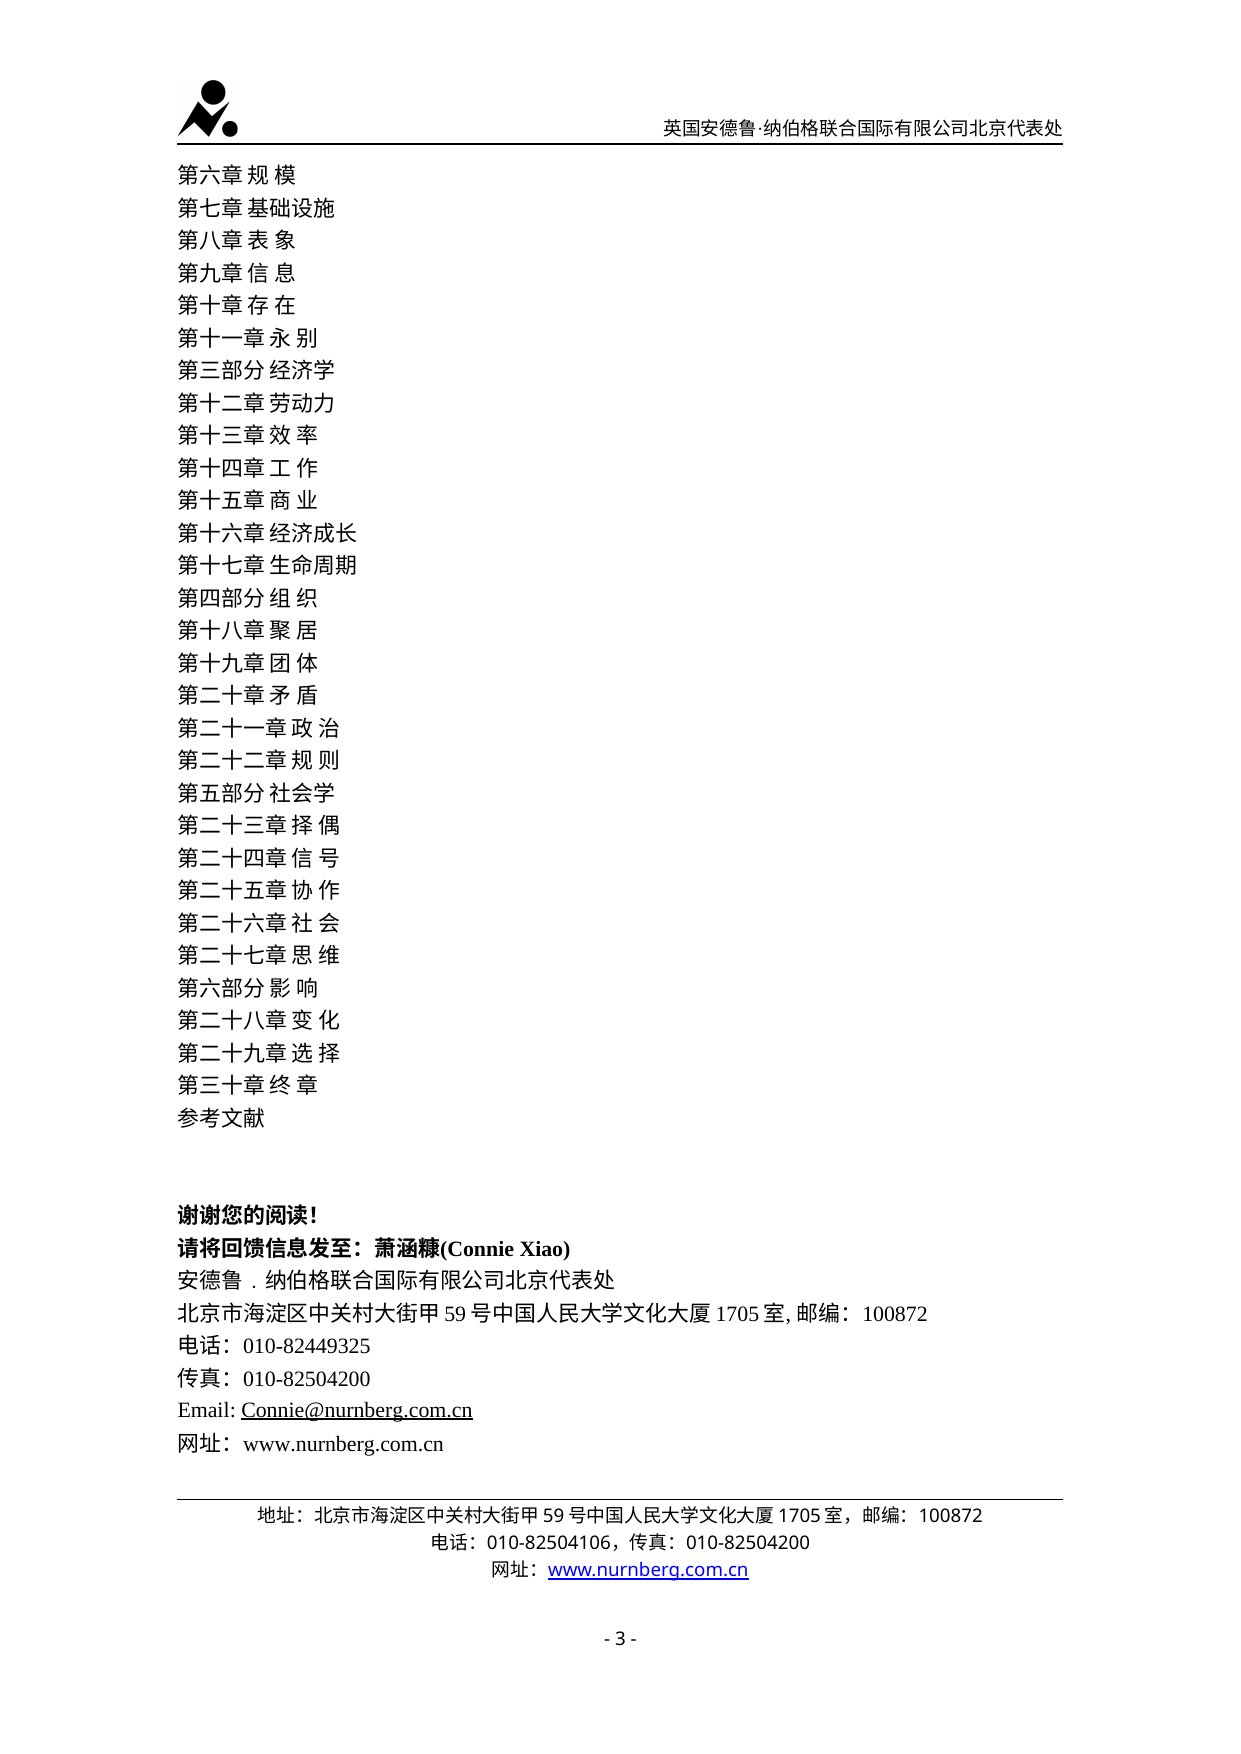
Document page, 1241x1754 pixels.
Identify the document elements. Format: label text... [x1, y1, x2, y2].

text 第五部分 社会学 [177, 775, 1063, 808]
text 第十八章 聚 居 [177, 613, 1063, 645]
text 第二十六章 社 会 [177, 905, 1063, 938]
text 第六章 规 模 [177, 158, 1063, 190]
text 第八章 表 象 [177, 223, 1063, 255]
text 第三十章 终 章 [177, 1068, 1063, 1100]
text 第十六章 经济成长 [177, 515, 1063, 548]
text 第三部分 经济学 [177, 353, 1063, 385]
text 第九章 信 息 [177, 255, 1063, 288]
text 第十章 存 在 [177, 288, 1063, 320]
text 谢谢您的阅读！ [177, 1198, 1063, 1230]
text 第二十一章 政 治 [177, 710, 1063, 743]
text 第十四章 工 作 [177, 450, 1063, 483]
text 传真：010-82504200 [177, 1360, 1063, 1393]
text 第二十章 矛 盾 [177, 678, 1063, 710]
text 电话：010-82449325 [177, 1328, 1063, 1360]
text 第十三章 效 率 [177, 418, 1063, 450]
text 第二十七章 思 维 [177, 938, 1063, 970]
text 第二十九章 选 择 [177, 1035, 1063, 1068]
text 第六部分 影 响 [177, 970, 1063, 1003]
text 第十九章 团 体 [177, 645, 1063, 678]
text 第十五章 商 业 [177, 483, 1063, 515]
text 网址：www.nurnberg.com.cn [177, 1425, 1063, 1458]
text 北京市海淀区中关村大街甲59号中国人民大学文化大厦1705室, 邮编：100872 [177, 1295, 1063, 1328]
text 第十一章 永 别 [177, 320, 1063, 353]
text 第二十二章 规 则 [177, 743, 1063, 775]
text 第二十八章 变 化 [177, 1003, 1063, 1035]
text 第四部分 组 织 [177, 580, 1063, 613]
text 第二十三章 择 偶 [177, 808, 1063, 840]
picture [177, 80, 238, 137]
text 参考文献 [177, 1100, 1063, 1133]
text Email: Connie@nurnberg.com.cn [177, 1393, 1063, 1425]
text 安德鲁﹒纳伯格联合国际有限公司北京代表处 [177, 1263, 1063, 1295]
text 第七章 基础设施 [177, 190, 1063, 223]
text 第十七章 生命周期 [177, 548, 1063, 580]
text 请将回馈信息发至：萧涵糠(Connie Xiao) [177, 1230, 1063, 1263]
text 第二十四章 信 号 [177, 840, 1063, 873]
text 第二十五章 协 作 [177, 873, 1063, 905]
text 第十二章 劳动力 [177, 385, 1063, 418]
